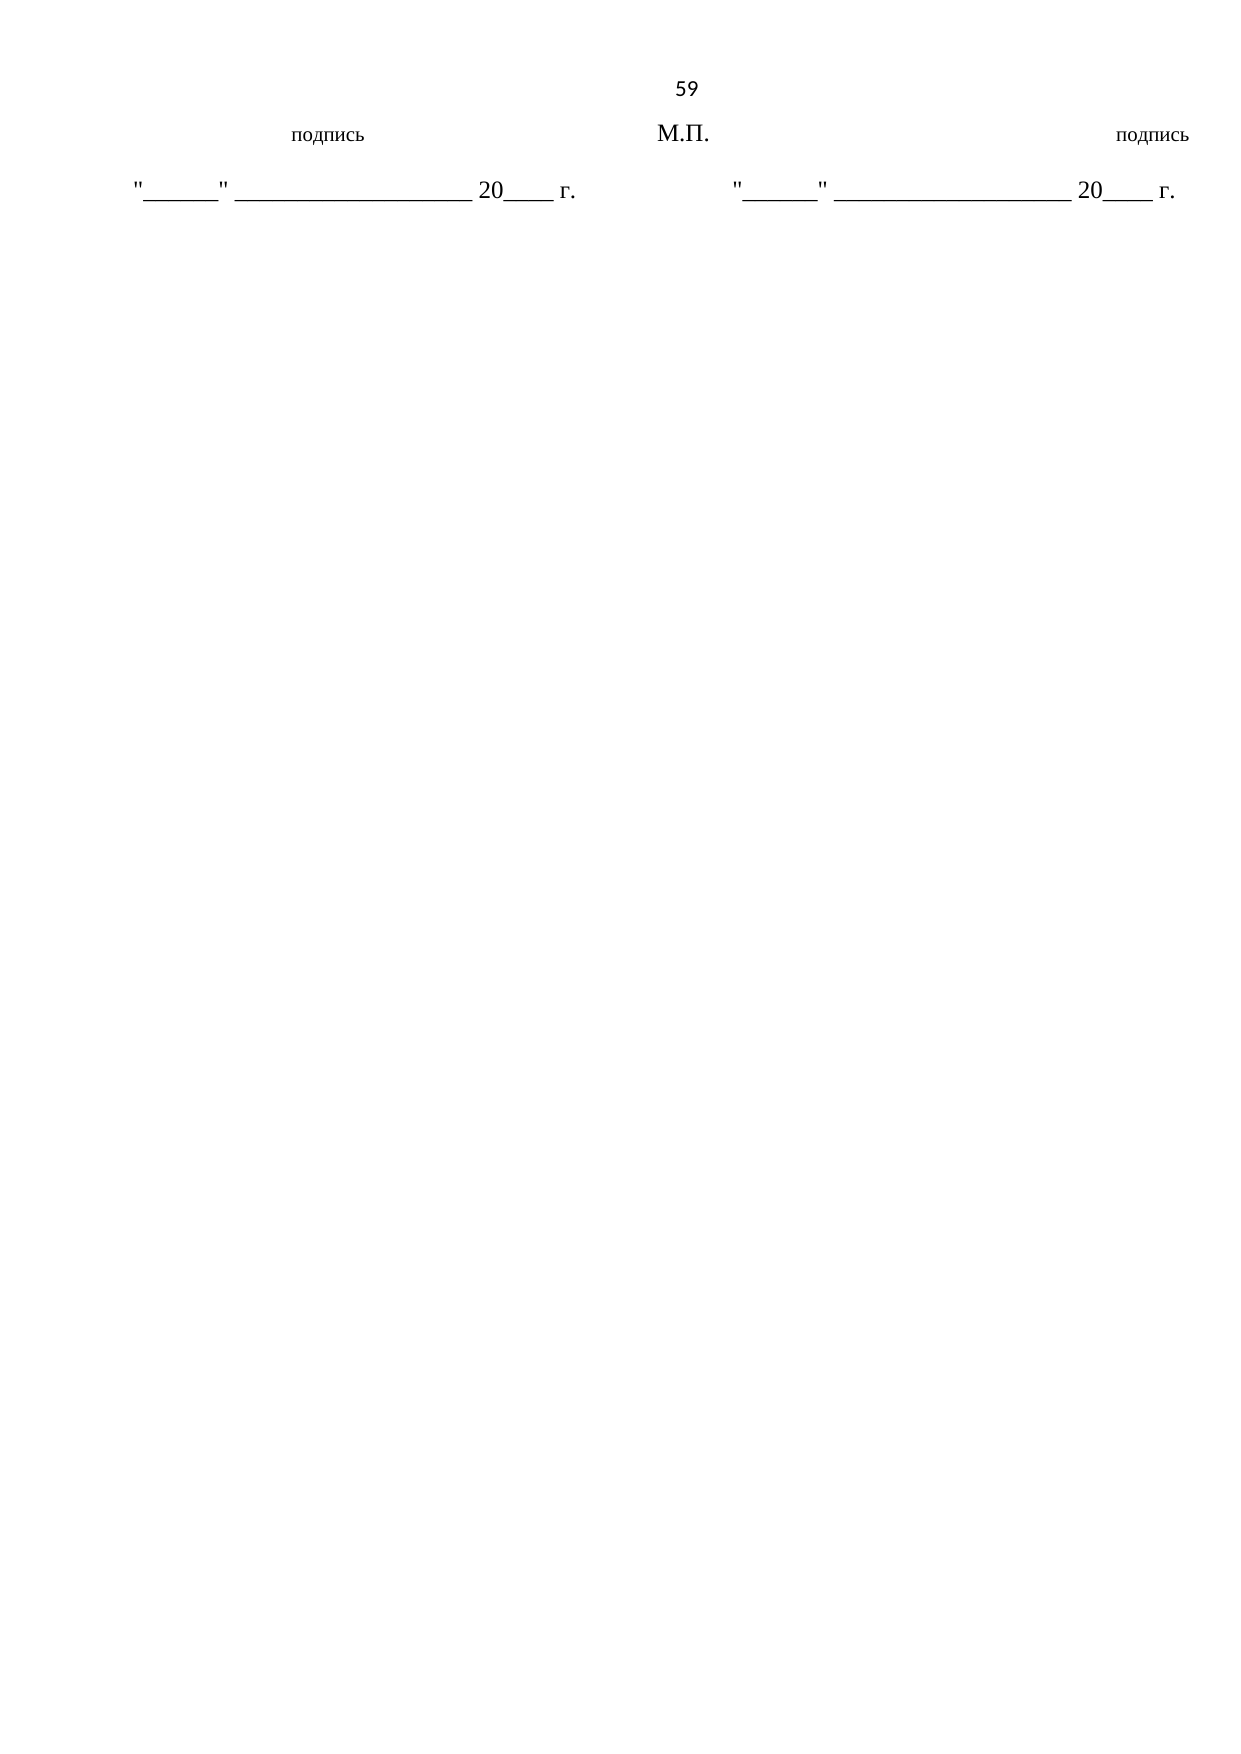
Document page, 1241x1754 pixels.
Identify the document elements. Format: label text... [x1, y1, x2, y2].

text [133, 118, 1196, 175]
text "______" ___________________ 20____ г. "______" ___________________ 20____ г. [133, 175, 1226, 269]
